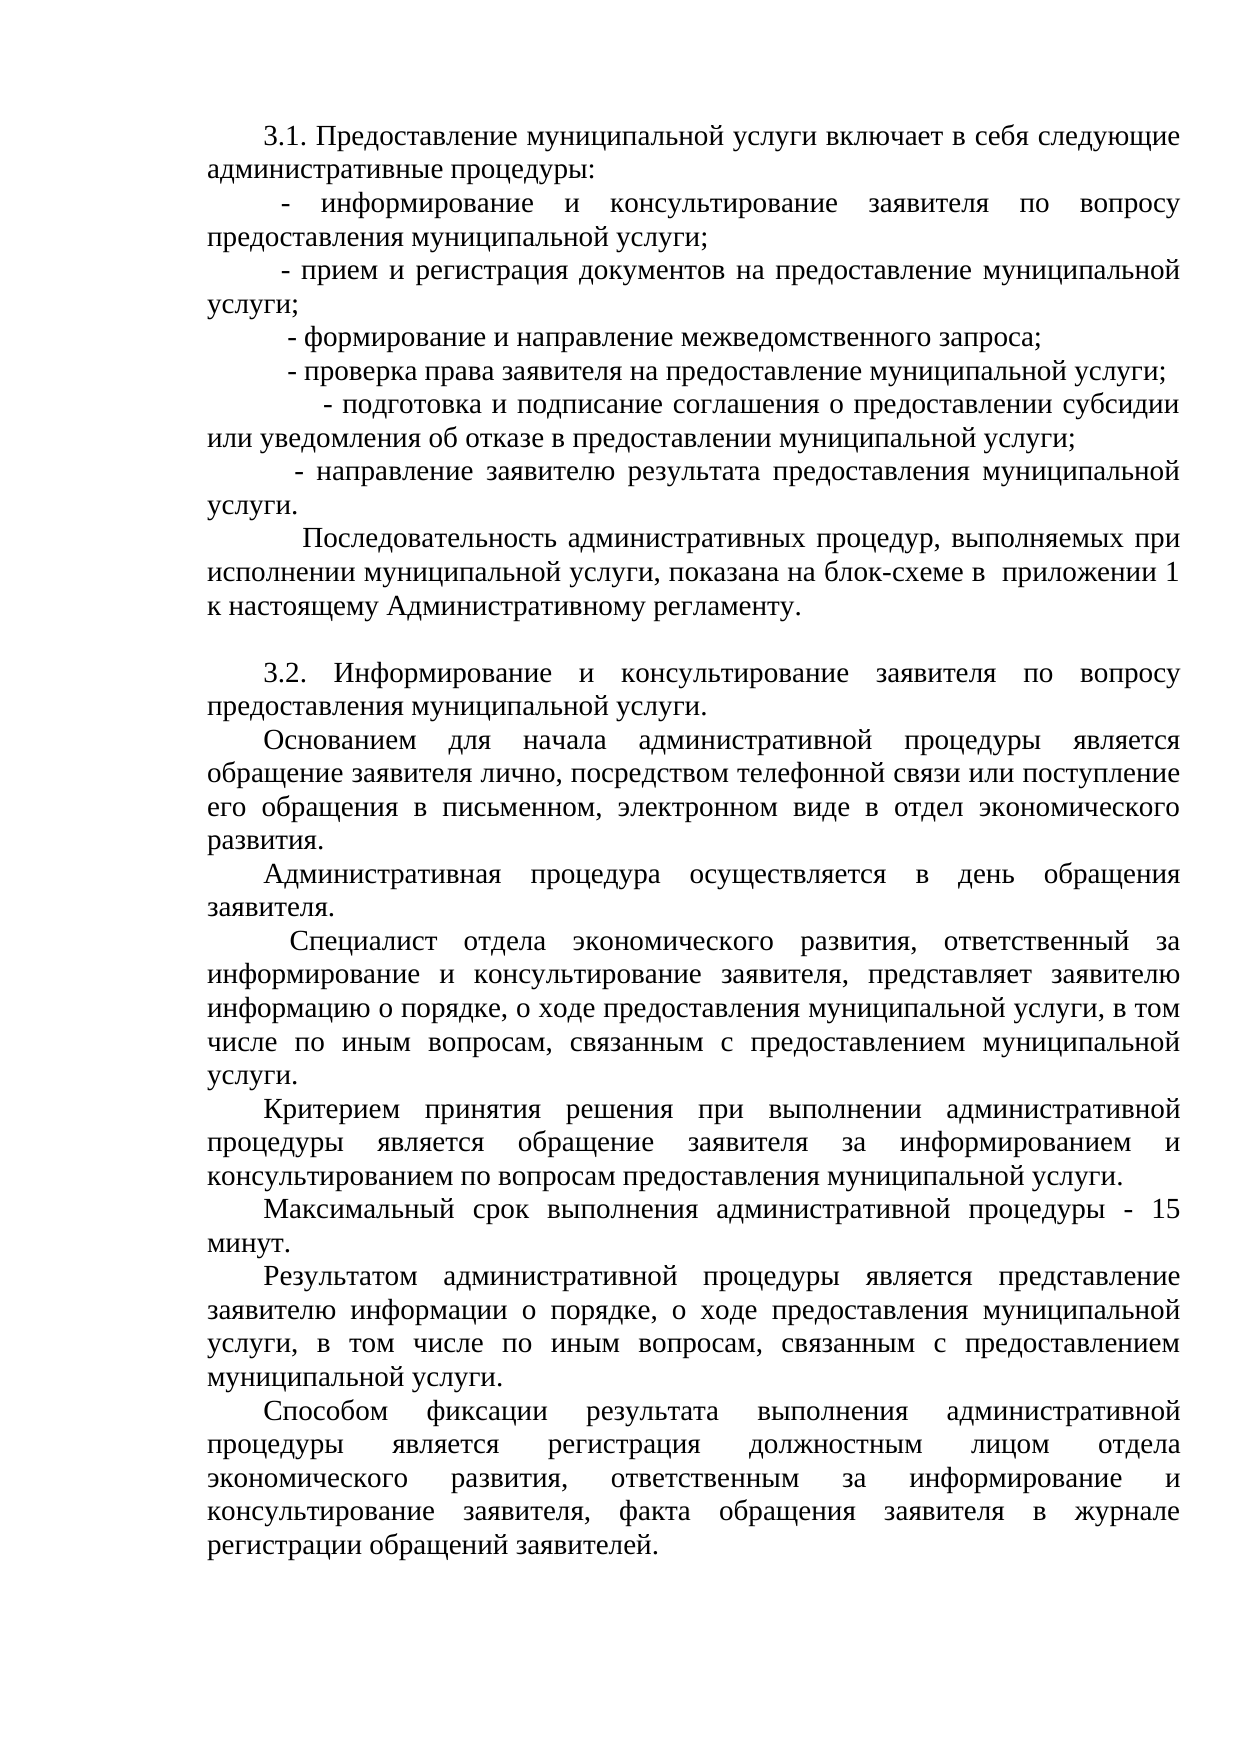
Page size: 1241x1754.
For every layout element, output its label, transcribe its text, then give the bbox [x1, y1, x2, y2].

text Последовательность административных процедур, выполняемых при исполнении муниципальной услуги, показана на блок-схеме в приложении 1 к настоящему Административному регламенту. [207, 521, 1181, 621]
text - подготовка и подписание соглашения о предоставлении субсидии или уведомления об отказе в предоставлении муниципальной услуги; [207, 386, 1181, 453]
text - формирование и направление межведомственного запроса; [207, 319, 1181, 353]
text - прием и регистрация документов на предоставление муниципальной услуги; [207, 252, 1181, 319]
text Результатом административной процедуры является представление заявителю информации о порядке, о ходе предоставления муниципальной услуги, в том числе по иным вопросам, связанным с предоставлением муниципальной услуги. [207, 1258, 1181, 1393]
text Критерием принятия решения при выполнении административной процедуры является обращение заявителя за информированием и консультированием по вопросам предоставления муниципальной услуги. [207, 1091, 1181, 1191]
text Основанием для начала административной процедуры является обращение заявителя лично, посредством телефонной связи или поступление его обращения в письменном, электронном виде в отдел экономического развития. [207, 722, 1181, 856]
text - проверка права заявителя на предоставление муниципальной услуги; [207, 353, 1181, 386]
text - информирование и консультирование заявителя по вопросу предоставления муниципальной услуги; [207, 185, 1181, 252]
text 3.2. Информирование и консультирование заявителя по вопросу предоставления муниципальной услуги. [207, 655, 1181, 722]
text Максимальный срок выполнения административной процедуры - 15 минут. [207, 1191, 1181, 1258]
text 3.1. Предоставление муниципальной услуги включает в себя следующие административные процедуры: [207, 118, 1181, 185]
text - направление заявителю результата предоставления муниципальной услуги. [207, 453, 1181, 521]
text Административная процедура осуществляется в день обращения заявителя. [207, 856, 1181, 923]
text Специалист отдела экономического развития, ответственный за информирование и консультирование заявителя, представляет заявителю информацию о порядке, о ходе предоставления муниципальной услуги, в том числе по иным вопросам, связанным с предоставлением муниципальной услуги. [207, 923, 1181, 1091]
text Способом фиксации результата выполнения административной процедуры является регистрация должностным лицом отдела экономического развития, ответственным за информирование и консультирование заявителя, факта обращения заявителя в журнале регистрации обращений заявителей. [207, 1393, 1181, 1560]
